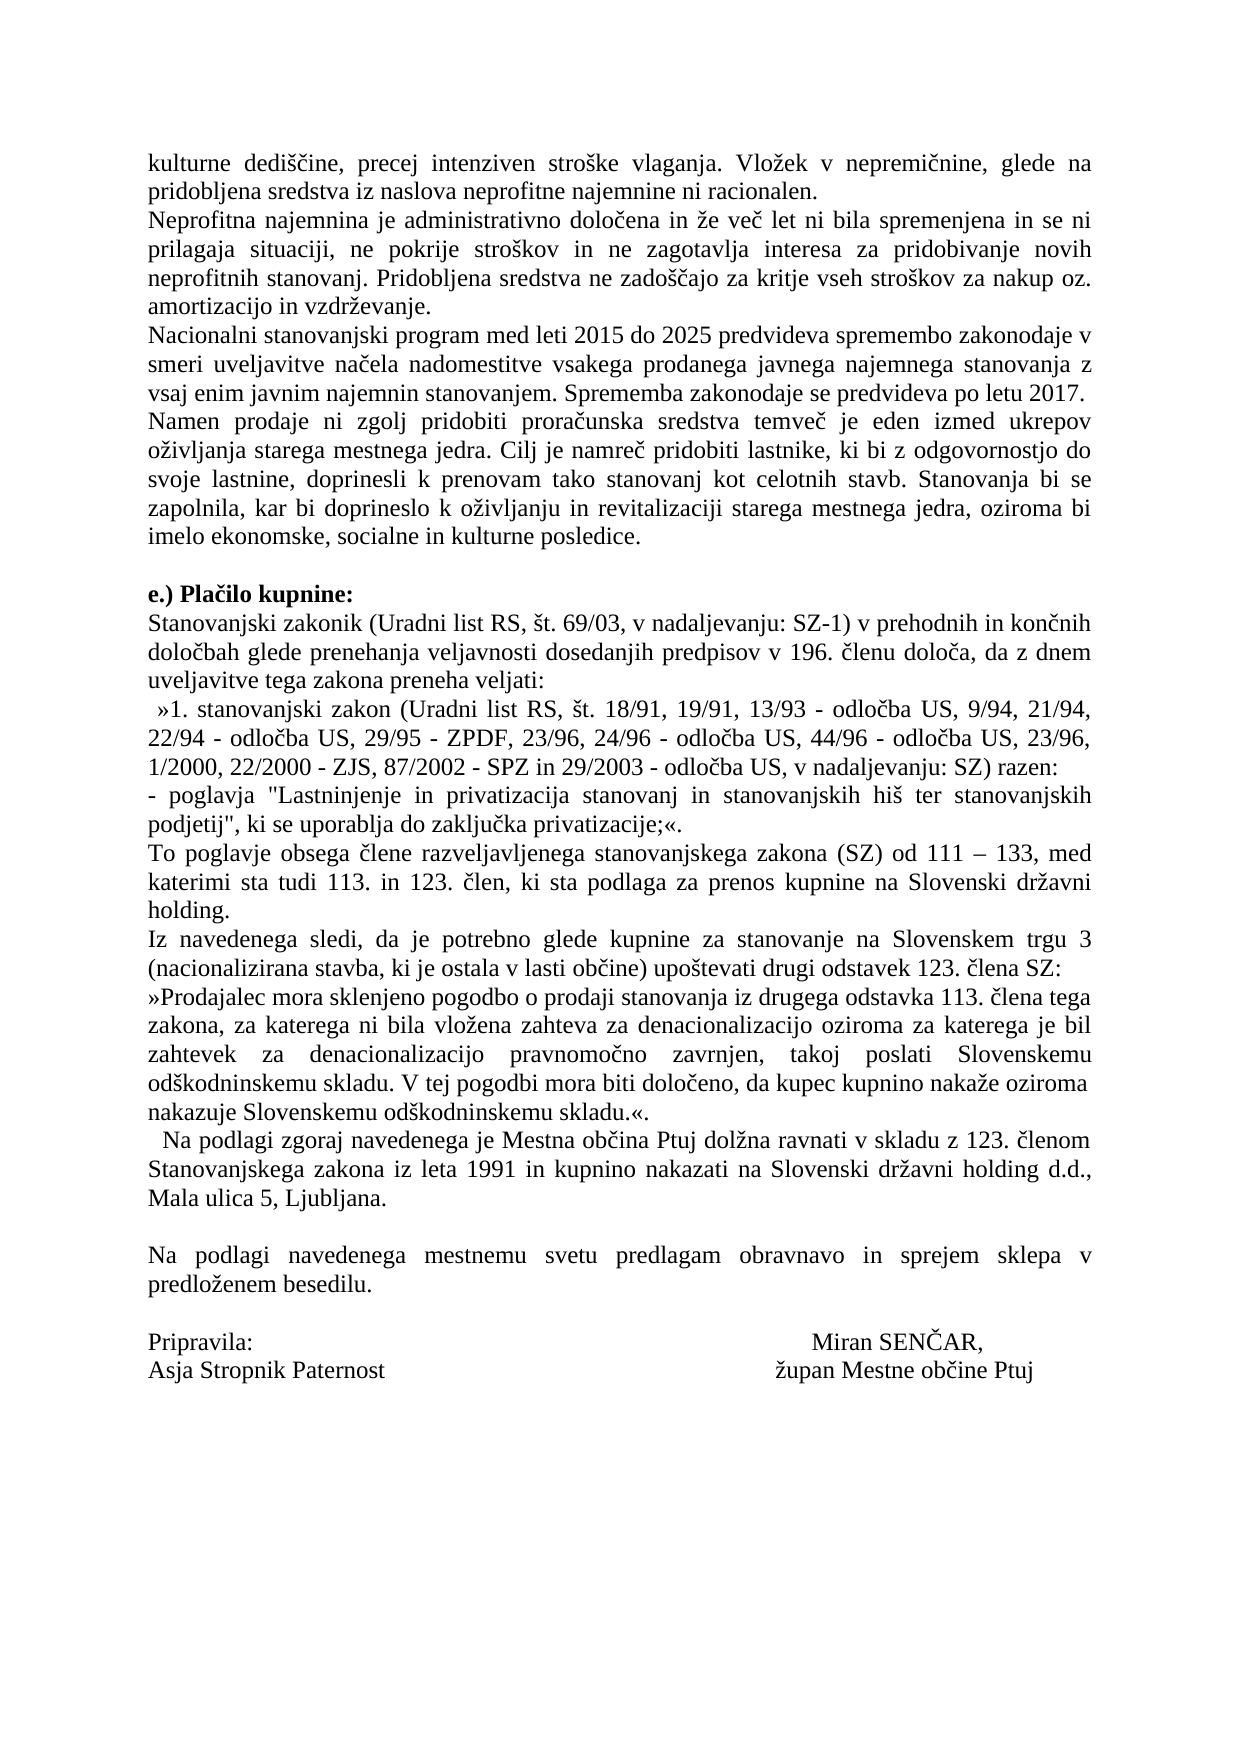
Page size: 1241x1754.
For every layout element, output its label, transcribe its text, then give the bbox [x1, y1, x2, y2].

text Asja Stropnik Paternost župan Mestne občine Ptuj [148, 1356, 1093, 1384]
text »1. stanovanjski zakon (Uradni list RS, št. 18/91, 19/91, 13/93 - odločba US, 9/94, 21/94, 22/94 - odločba US, 29/95 - ZPDF, 23/96, 24/96 - odločba US, 44/96 - odločba US, 23/96, 1/2000, 22/2000 - ZJS, 87/2002 - SPZ in 29/2003 - odločba US, v nadaljevanju: SZ) razen: [148, 694, 1093, 781]
text Namen prodaje ni zgolj pridobiti proračunska sredstva temveč je eden izmed ukrepov oživljanja starega mestnega jedra. Cilj je namreč pridobiti lastnike, ki bi z odgovornostjo do svoje lastnine, doprinesli k prenovam tako stanovanj kot celotnih stavb. Stanovanja bi se zapolnila, kar bi doprineslo k oživljanju in revitalizaciji starega mestnega jedra, oziroma bi imelo ekonomske, socialne in kulturne posledice. [148, 406, 1093, 550]
text To poglavje obsega člene razveljavljenega stanovanjskega zakona (SZ) od 111 – 133, med katerimi sta tudi 113. in 123. člen, ki sta podlaga za prenos kupnine na Slovenski državni holding. [148, 838, 1093, 924]
text Iz navedenega sledi, da je potrebno glede kupnine za stanovanje na Slovenskem trgu 3 (nacionalizirana stavba, ki je ostala v lasti občine) upoštevati drugi odstavek 123. člena SZ: [148, 924, 1093, 982]
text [59, 148, 1093, 205]
text »Prodajalec mora sklenjeno pogodbo o prodaji stanovanja iz drugega odstavka 113. člena tega [148, 982, 1093, 1011]
text nakazuje Slovenskemu odškodninskemu skladu.«. [148, 1097, 1093, 1126]
text Nacionalni stanovanjski program med leti 2015 do 2025 predvideva spremembo zakonodaje v smeri uveljavitve načela nadomestitve vsakega prodanega javnega najemnega stanovanja z vsaj enim javnim najemnin stanovanjem. Sprememba zakonodaje se predvideva po letu 2017. [148, 320, 1093, 406]
text zakona, za katerega ni bila vložena zahteva za denacionalizacijo oziroma za katerega je bil zahtevek za denacionalizacijo pravnomočno zavrnjen, takoj poslati Slovenskemu odškodninskemu skladu. V tej pogodbi mora biti določeno, da kupec kupnino nakaže oziroma [148, 1011, 1093, 1097]
text - poglavja "Lastninjenje in privatizacija stanovanj in stanovanjskih hiš ter stanovanjskih podjetij", ki se uporablja do zaključka privatizacije;«. [148, 781, 1093, 838]
text Neprofitna najemnina je administrativno določena in že več let ni bila spremenjena in se ni prilagaja situaciji, ne pokrije stroškov in ne zagotavlja interesa za pridobivanje novih neprofitnih stanovanj. Pridobljena sredstva ne zadoščajo za kritje vseh stroškov za nakup oz. amortizacijo in vzdrževanje. [148, 205, 1093, 320]
text Stanovanjski zakonik (Uradni list RS, št. 69/03, v nadaljevanju: SZ-1) v prehodnih in končnih določbah glede prenehanja veljavnosti dosedanjih predpisov v 196. členu določa, da z dnem uveljavitve tega zakona preneha veljati: [148, 608, 1093, 694]
text e.) Plačilo kupnine: [148, 579, 1093, 608]
text Pripravila: Miran SENČAR, [148, 1327, 1093, 1356]
text Na podlagi navedenega mestnemu svetu predlagam obravnavo in sprejem sklepa v predloženem besedilu. [148, 1241, 1093, 1298]
text Na podlagi zgoraj navedenega je Mestna občina Ptuj dolžna ravnati v skladu z 123. členom Stanovanjskega zakona iz leta 1991 in kupnino nakazati na Slovenski državni holding d.d., Mala ulica 5, Ljubljana. [59, 1126, 1093, 1212]
